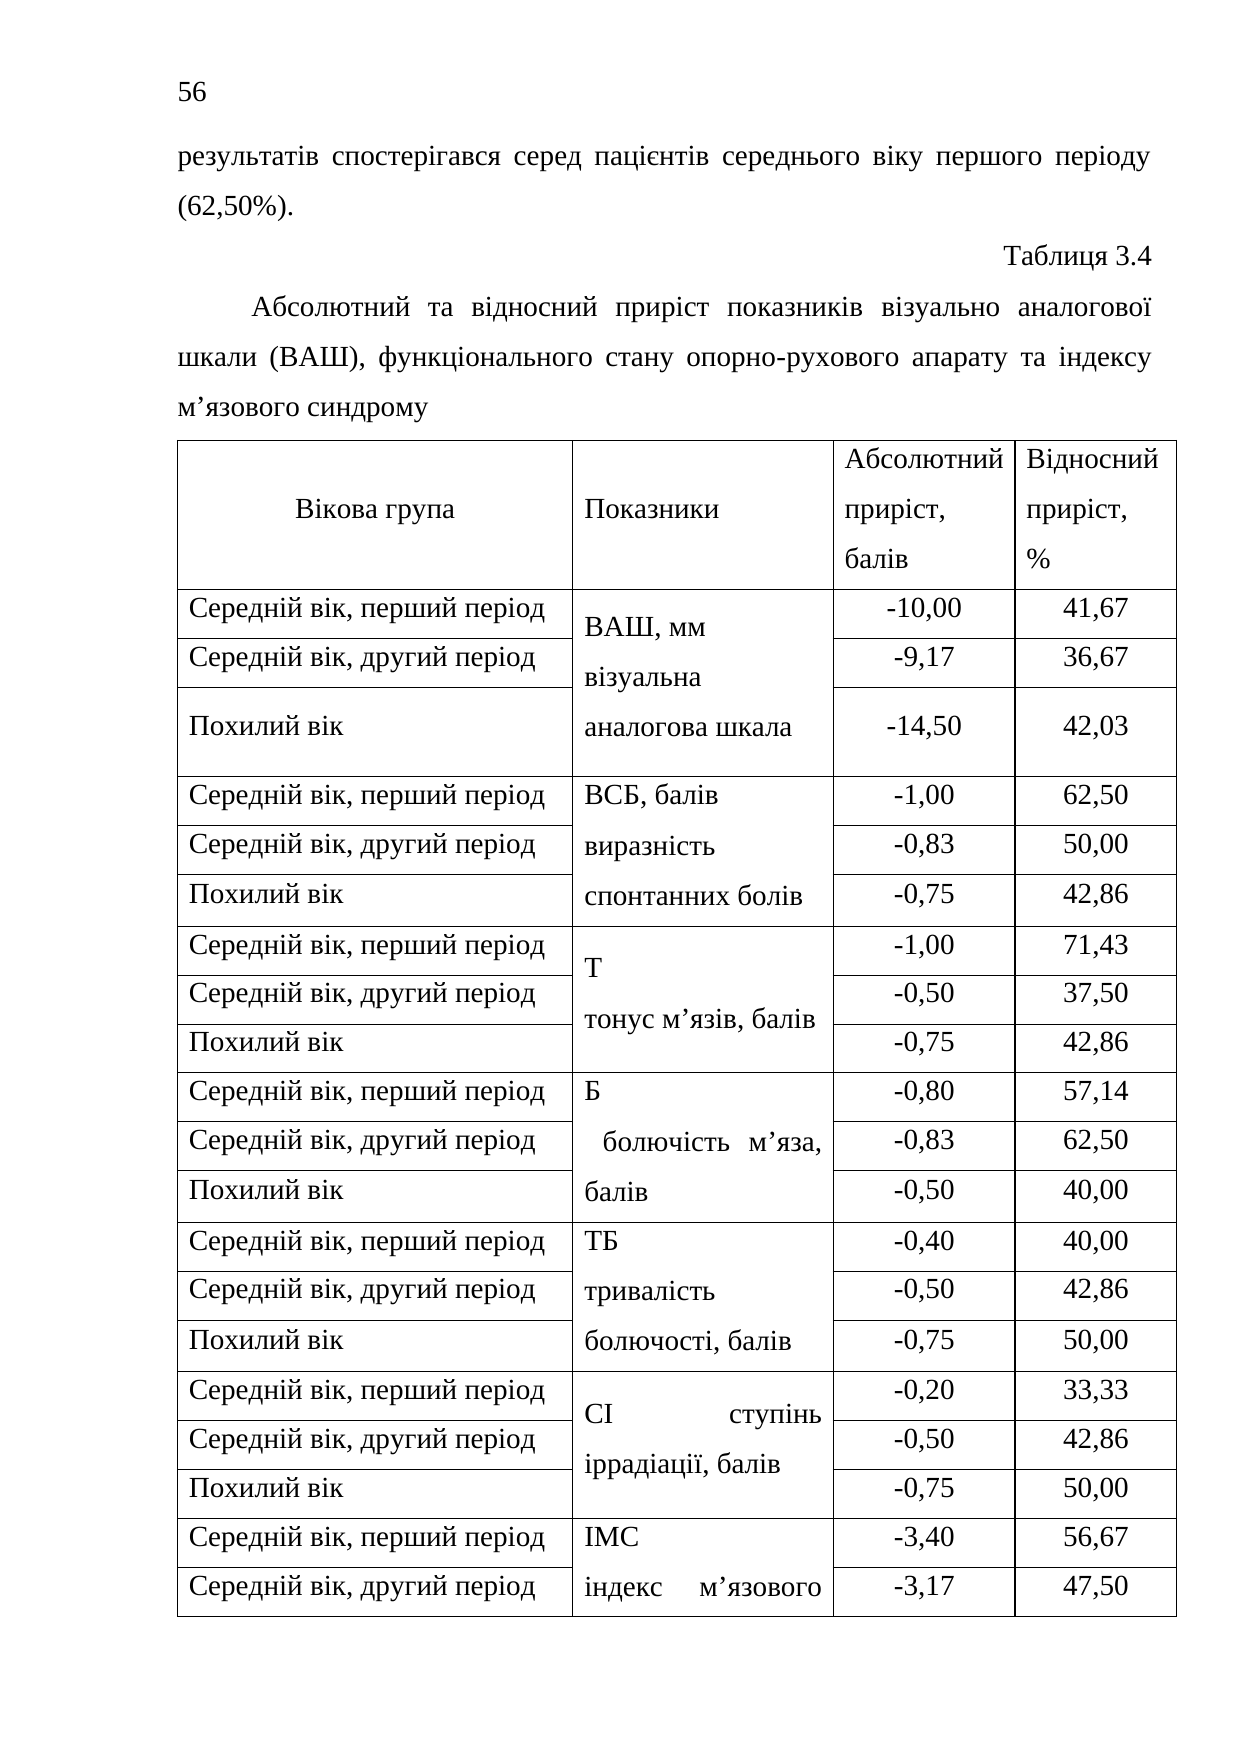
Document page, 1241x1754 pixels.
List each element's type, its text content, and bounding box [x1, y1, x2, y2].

table_cell -1,00 [834, 927, 1014, 974]
table_cell Середній вік, другий період [178, 1421, 572, 1469]
table_cell 50,00 [1016, 826, 1176, 874]
table_cell -0,50 [834, 1171, 1014, 1222]
table_cell 47,50 [1016, 1568, 1176, 1616]
table_cell 50,00 [1016, 1321, 1176, 1371]
table_cell 42,86 [1016, 1272, 1176, 1319]
table_cell -0,50 [834, 976, 1014, 1023]
table_cell -3,40 [834, 1519, 1014, 1567]
table_cell ВАШ, мм візуальна аналогова шкала [573, 590, 833, 776]
table_header Показники [573, 441, 833, 589]
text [177, 138, 1152, 222]
table_cell 62,50 [1016, 777, 1176, 825]
table_cell Похилий вік [178, 1470, 572, 1518]
table_cell Середній вік, перший період [178, 927, 572, 974]
table_cell Середній вік, перший період [178, 1519, 572, 1567]
table_cell -3,17 [834, 1568, 1014, 1616]
table_cell 40,00 [1016, 1171, 1176, 1222]
table_cell Б болючість м’яза, балів [573, 1073, 833, 1222]
table_cell 42,86 [1016, 1421, 1176, 1469]
table_cell -10,00 [834, 590, 1014, 638]
table_cell -0,40 [834, 1223, 1014, 1271]
table_header Відносний приріст, % [1016, 441, 1176, 589]
table_cell Похилий вік [178, 688, 572, 776]
table_cell -0,75 [834, 875, 1014, 926]
table_cell Середній вік, перший період [178, 1223, 572, 1271]
table_cell Середній вік, другий період [178, 1568, 572, 1616]
table_cell 50,00 [1016, 1470, 1176, 1518]
table_cell Середній вік, другий період [178, 1272, 572, 1319]
table_cell Похилий вік [178, 1025, 572, 1072]
table_cell СІ ступінь іррадіації, балів [573, 1372, 833, 1518]
table_cell -0,83 [834, 1122, 1014, 1170]
table_cell -0,50 [834, 1421, 1014, 1469]
table_cell Похилий вік [178, 1171, 572, 1222]
table_cell Середній вік, другий період [178, 826, 572, 874]
table_cell Середній вік, другий період [178, 976, 572, 1023]
table_cell Т тонус м’язів, балів [573, 927, 833, 1072]
table_cell ТБ тривалість болючості, балів [573, 1223, 833, 1371]
table_cell -9,17 [834, 639, 1014, 687]
table_cell 56,67 [1016, 1519, 1176, 1567]
table_cell ІМС індекс м’язового синдрому, балів [573, 1519, 833, 1616]
table_cell -0,20 [834, 1372, 1014, 1420]
table_cell 71,43 [1016, 927, 1176, 974]
text Абсолютний та відносний приріст показників візуально аналогової шкали (ВАШ), функціонального стану опорно-рухового апарату та індексу м’язового синдрому [177, 289, 1152, 423]
table_cell 42,86 [1016, 875, 1176, 926]
table_cell -0,75 [834, 1470, 1014, 1518]
table_cell Середній вік, другий період [178, 1122, 572, 1170]
table_cell -0,75 [834, 1025, 1014, 1072]
table_cell 41,67 [1016, 590, 1176, 638]
table_cell Середній вік, перший період [178, 1372, 572, 1420]
table_cell Похилий вік [178, 1321, 572, 1371]
table_cell 57,14 [1016, 1073, 1176, 1121]
table_cell 62,50 [1016, 1122, 1176, 1170]
table_cell 36,67 [1016, 639, 1176, 687]
table_cell -0,75 [834, 1321, 1014, 1371]
table_header Абсолютний приріст, балів [834, 441, 1014, 589]
table_cell Середній вік, перший період [178, 777, 572, 825]
table_cell -0,80 [834, 1073, 1014, 1121]
table_cell Середній вік, другий період [178, 639, 572, 687]
table_cell -14,50 [834, 688, 1014, 776]
table_cell Середній вік, перший період [178, 590, 572, 638]
table_cell 42,86 [1016, 1025, 1176, 1072]
table_cell 33,33 [1016, 1372, 1176, 1420]
text Таблиця 3.4 [177, 238, 1152, 272]
table_cell 42,03 [1016, 688, 1176, 776]
table_cell Середній вік, перший період [178, 1073, 572, 1121]
table_cell -0,83 [834, 826, 1014, 874]
table_cell Похилий вік [178, 875, 572, 926]
table_cell 40,00 [1016, 1223, 1176, 1271]
table_cell -0,50 [834, 1272, 1014, 1319]
table_header Вікова група [178, 441, 572, 589]
table_cell -1,00 [834, 777, 1014, 825]
table_cell 37,50 [1016, 976, 1176, 1023]
table_cell ВСБ, балів виразність спонтанних болів [573, 777, 833, 926]
